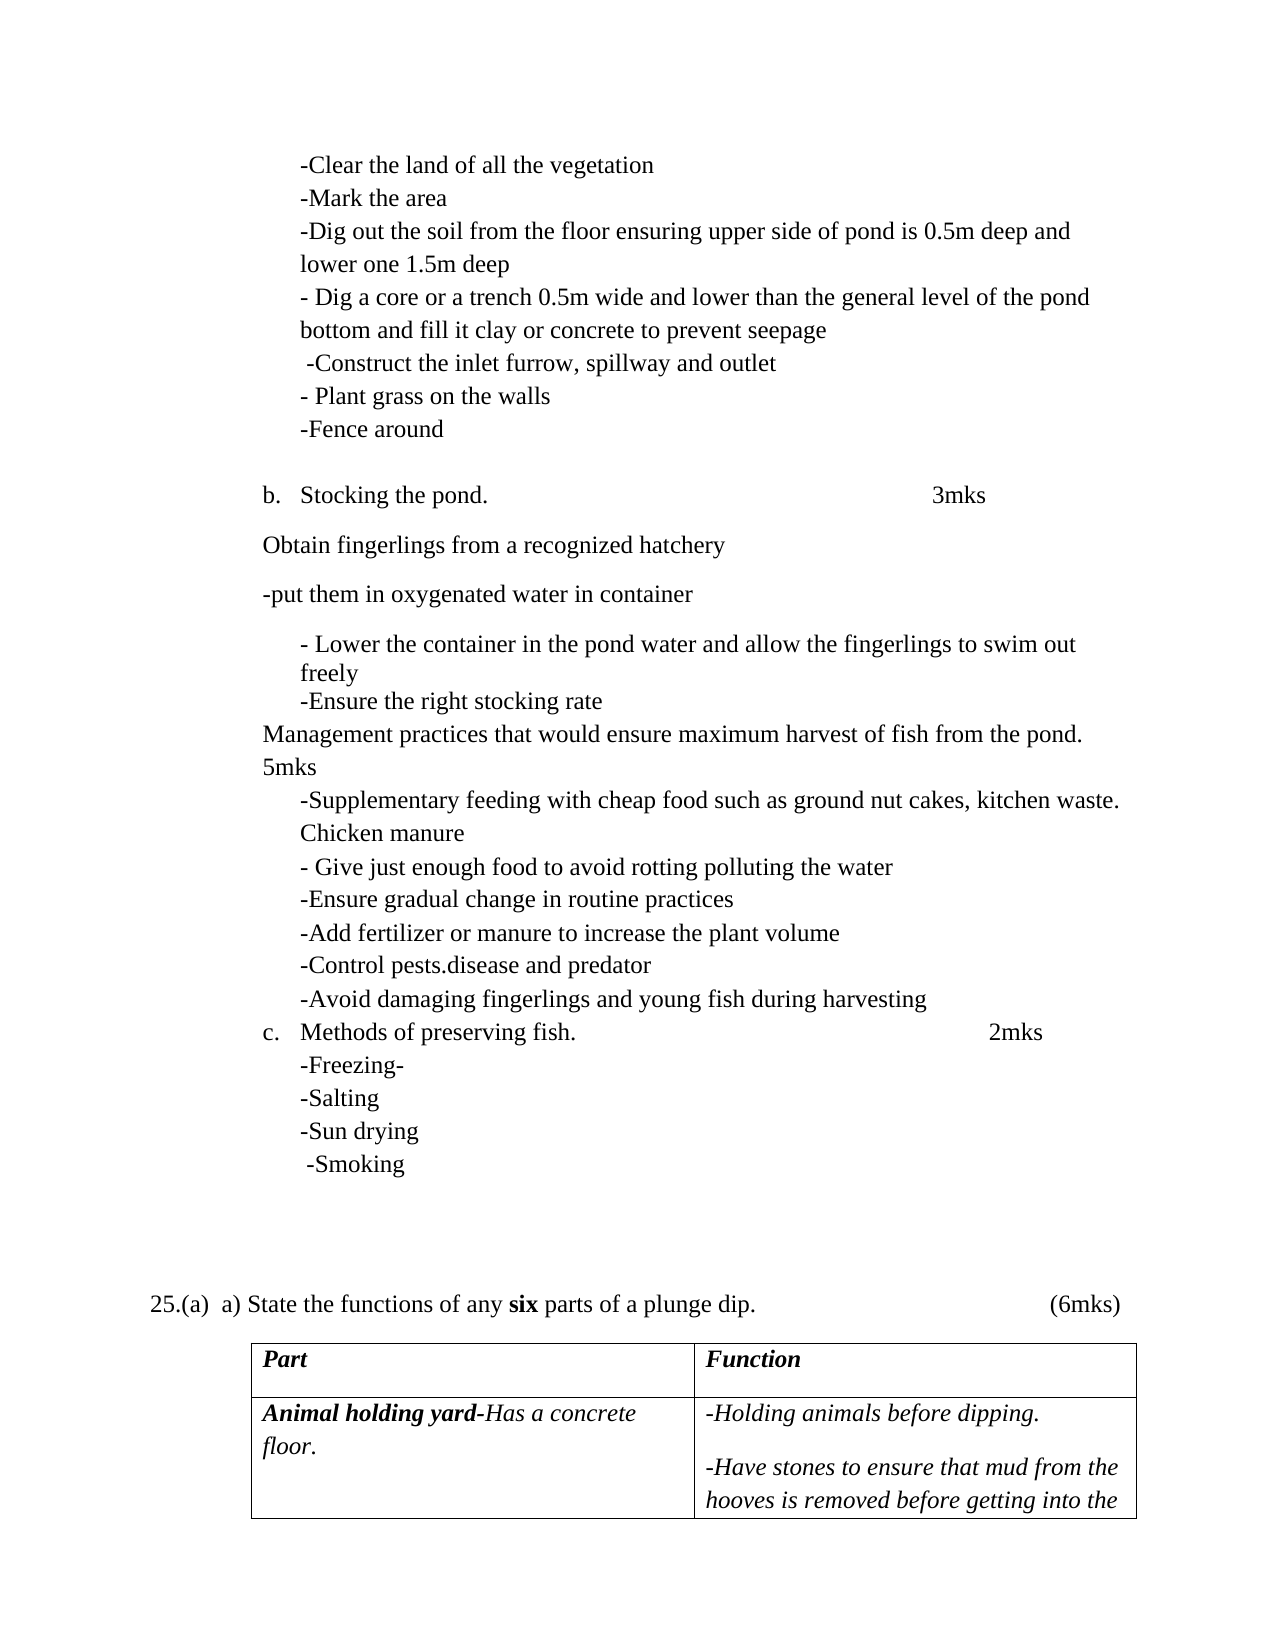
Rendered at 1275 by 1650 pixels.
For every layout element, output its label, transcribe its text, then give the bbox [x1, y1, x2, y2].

list -Mark the area [300, 183, 1125, 212]
table_header Part [252, 1344, 694, 1397]
list Methods of preserving fish. 2mks [262, 1017, 1125, 1045]
list - Plant grass on the walls [300, 381, 1125, 410]
list -Smoking [300, 1149, 1125, 1177]
list -Ensure gradual change in routine practices [300, 884, 1125, 913]
list - Give just enough food to avoid rotting polluting the water [300, 852, 1125, 880]
list Management practices that would ensure maximum harvest of fish from the pond. 5mks [262, 719, 1125, 781]
list -Salting [300, 1083, 1125, 1111]
list -Freezing- [300, 1050, 1125, 1078]
text Obtain fingerlings from a recognized hatchery [262, 530, 1125, 558]
list Stocking the pond. 3mks [262, 480, 1125, 509]
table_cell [695, 1398, 1136, 1518]
list -Sun drying [300, 1116, 1125, 1144]
list -Ensure the right stocking rate [300, 686, 1125, 715]
list 25.(a) a) State the functions of any six parts of a plunge dip. (6mks) [150, 1289, 1125, 1318]
list -Clear the land of all the vegetation [300, 150, 1125, 179]
list - Lower the container in the pond water and allow the fingerlings to swim out freely [300, 629, 1125, 686]
list -Avoid damaging fingerlings and young fish during harvesting [300, 984, 1125, 1012]
list -Fence around [300, 414, 1125, 443]
list - Dig a core or a trench 0.5m wide and lower than the general level of the pond bottom and fill it clay or concrete to prevent seepage [300, 282, 1125, 344]
list -Dig out the soil from the floor ensuring upper side of pond is 0.5m deep and lower one 1.5m deep [300, 216, 1125, 278]
list -Supplementary feeding with cheap food such as ground nut cakes, kitchen waste. Chicken manure [300, 786, 1125, 847]
list -Add fertilizer or manure to increase the plant volume [300, 918, 1125, 946]
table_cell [252, 1398, 694, 1518]
table_header Function [695, 1344, 1136, 1397]
list -Construct the inlet furrow, spillway and outlet [300, 348, 1125, 377]
list -Control pests.disease and predator [300, 951, 1125, 979]
text -put them in oxygenated water in container [262, 579, 1125, 608]
